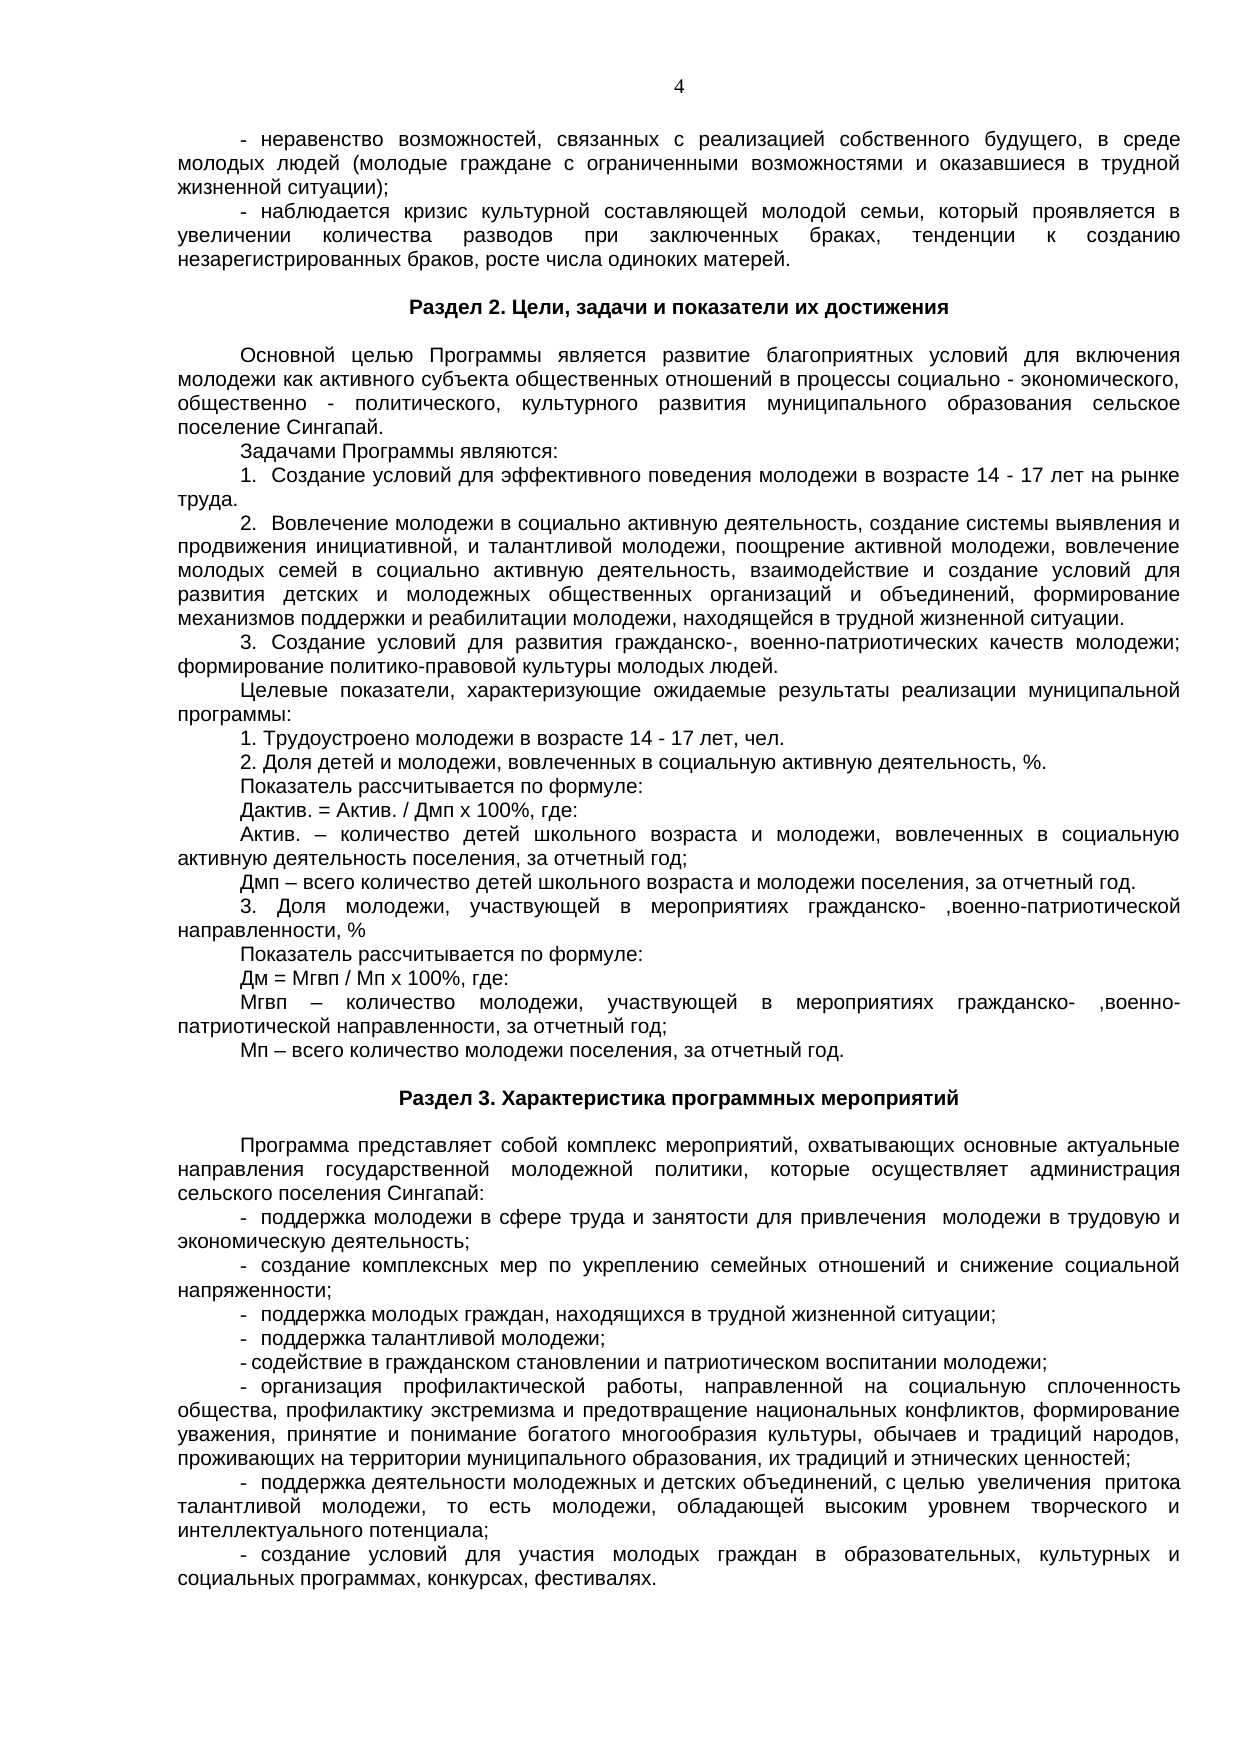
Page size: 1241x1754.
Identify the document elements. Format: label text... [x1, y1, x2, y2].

list организация профилактической работы, направленной на социальную сплоченность общества, профилактику экстремизма и предотвращение национальных конфликтов, формирование уважения, принятие и понимание богатого многообразия культуры, обычаев и традиций народов, проживающих на территории муниципального образования, их традиций и этнических ценностей; [177, 1374, 1181, 1470]
list Вовлечение молодежи в социально активную деятельность, создание системы выявления и продвижения инициативной, и талантливой молодежи, поощрение активной молодежи, вовлечение молодых семей в социально активную деятельность, взаимодействие и создание условий для развития детских и молодежных общественных организаций и объединений, формирование механизмов поддержки и реабилитации молодежи, находящейся в трудной жизненной ситуации. [177, 510, 1181, 630]
list поддержка талантливой молодежи; [177, 1326, 1181, 1350]
text 1. Трудоустроено молодежи в возрасте 14 - 17 лет, чел. [177, 726, 1181, 750]
text 2. Доля детей и молодежи, вовлеченных в социальную активную деятельность, %. [177, 750, 1181, 774]
list содействие в гражданском становлении и патриотическом воспитании молодежи; [177, 1350, 1181, 1374]
list неравенство возможностей, связанных с реализацией собственного будущего, в среде молодых людей (молодые граждане с ограниченными возможностями и оказавшиеся в трудной жизненной ситуации); [177, 127, 1181, 199]
text Раздел 2. Цели, задачи и показатели их достижения [177, 295, 1181, 319]
text Дм = Мгвп / Мп x 100%, где: [177, 966, 1181, 989]
text Программа представляет собой комплекс мероприятий, охватывающих основные актуальные направления государственной молодежной политики, которые осуществляет администрация сельского поселения Сингапай: [177, 1133, 1181, 1205]
text Целевые показатели, характеризующие ожидаемые результаты реализации муниципальной программы: [177, 678, 1181, 726]
list поддержка молодежи в сфере труда и занятости для привлечения молодежи в трудовую и экономическую деятельность; [177, 1205, 1181, 1253]
text Актив. – количество детей школьного возраста и молодежи, вовлеченных в социальную активную деятельность поселения, за отчетный год; [177, 822, 1181, 870]
list наблюдается кризис культурной составляющей молодой семьи, который проявляется в увеличении количества разводов при заключенных браках, тенденции к созданию незарегистрированных браков, росте числа одиноких матерей. [177, 199, 1181, 271]
list создание комплексных мер по укреплению семейных отношений и снижение социальной напряженности; [177, 1253, 1181, 1301]
list создание условий для участия молодых граждан в образовательных, культурных и социальных программах, конкурсах, фестивалях. [177, 1542, 1181, 1590]
text 3. Доля молодежи, участвующей в мероприятиях гражданско- ,военно-патриотической направленности, % [177, 894, 1181, 942]
list Создание условий для эффективного поведения молодежи в возрасте 14 - 17 лет на рынке труда. [177, 462, 1181, 510]
text Дактив. = Актив. / Дмп x 100%, где: [177, 798, 1181, 822]
list Создание условий для развития гражданско-, военно-патриотических качеств молодежи; формирование политико-правовой культуры молодых людей. [177, 630, 1181, 678]
text Задачами Программы являются: [177, 438, 1181, 462]
text Дмп – всего количество детей школьного возраста и молодежи поселения, за отчетный год. [177, 870, 1181, 894]
text Мп – всего количество молодежи поселения, за отчетный год. [177, 1037, 1181, 1061]
text Мгвп – количество молодежи, участвующей в мероприятиях гражданско- ,военно-патриотической направленности, за отчетный год; [177, 989, 1181, 1037]
list поддержка молодых граждан, находящихся в трудной жизненной ситуации; [177, 1301, 1181, 1326]
text Показатель рассчитывается по формуле: [177, 774, 1181, 798]
text Основной целью Программы является развитие благоприятных условий для включения молодежи как активного субъекта общественных отношений в процессы социально - экономического, общественно - политического, культурного развития муниципального образования сельское поселение Сингапай. [177, 343, 1181, 438]
text Раздел 3. Характеристика программных мероприятий [177, 1085, 1181, 1109]
list поддержка деятельности молодежных и детских объединений, с целью увеличения притока талантливой молодежи, то есть молодежи, обладающей высоким уровнем творческого и интеллектуального потенциала; [177, 1470, 1181, 1542]
text Показатель рассчитывается по формуле: [177, 942, 1181, 966]
